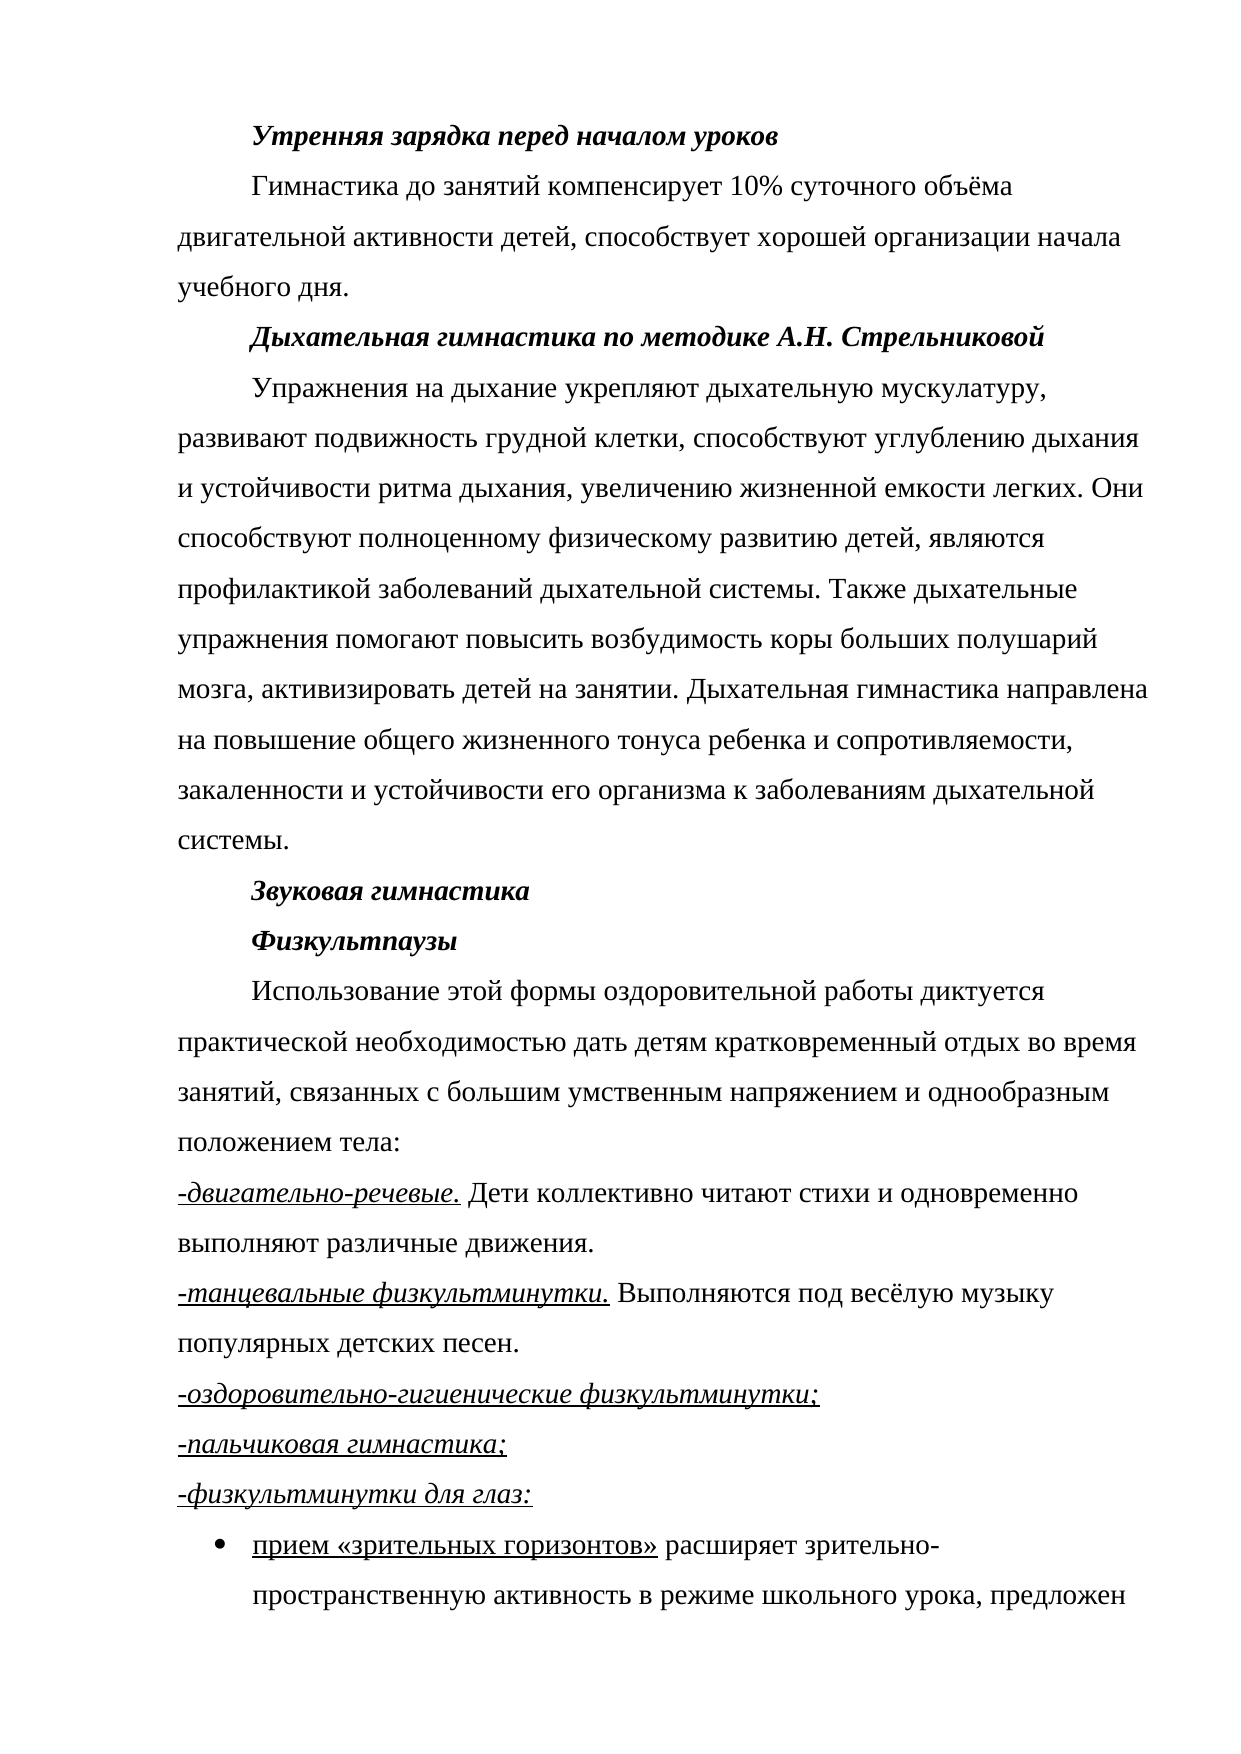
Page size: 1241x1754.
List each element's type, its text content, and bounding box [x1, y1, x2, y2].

text Гимнастика до занятий компенсирует 10% суточного объёма двигательной активности детей, способствует хорошей организации начала учебного дня. [177, 168, 1152, 303]
text Звуковая гимнастика [177, 873, 1152, 906]
text -танцевальные физкультминутки. Выполняются под весёлую музыку популярных детских песен. [177, 1275, 1152, 1359]
text Утренняя зарядка перед началом уроков [177, 118, 1152, 152]
text Упражнения на дыхание укрепляют дыхательную мускулатуру, развивают подвижность грудной клетки, способствуют углублению дыхания и устойчивости ритма дыхания, увеличению жизненной емкости легких. Они способствуют полноценному физическому развитию детей, являются профилактикой заболеваний дыхательной системы. Также дыхательные упражнения помогают повысить возбудимость коры больших полушарий мозга, активизировать детей на занятии. Дыхательная гимнастика направлена на повышение общего жизненного тонуса ребенка и сопротивляемости, закаленности и устойчивости его организма к заболеваниям дыхательной системы. [177, 370, 1152, 856]
text Использование этой формы оздоровительной работы диктуется практической необходимостью дать детям кратковременный отдых во время занятий, связанных с большим умственным напряжением и однообразным положением тела: [177, 973, 1152, 1158]
text -оздоровительно-гигиенические физкультминутки; [177, 1376, 1152, 1409]
text -физкультминутки для глаз: [177, 1477, 1152, 1510]
text -двигательно-речевые. Дети коллективно читают стихи и одновременно выполняют различные движения. [177, 1175, 1152, 1258]
text Дыхательная гимнастика по методике А.Н. Стрельниковой [177, 319, 1152, 353]
text -пальчиковая гимнастика; [177, 1426, 1152, 1460]
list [215, 1527, 1152, 1611]
text Физкультпаузы [177, 923, 1152, 957]
